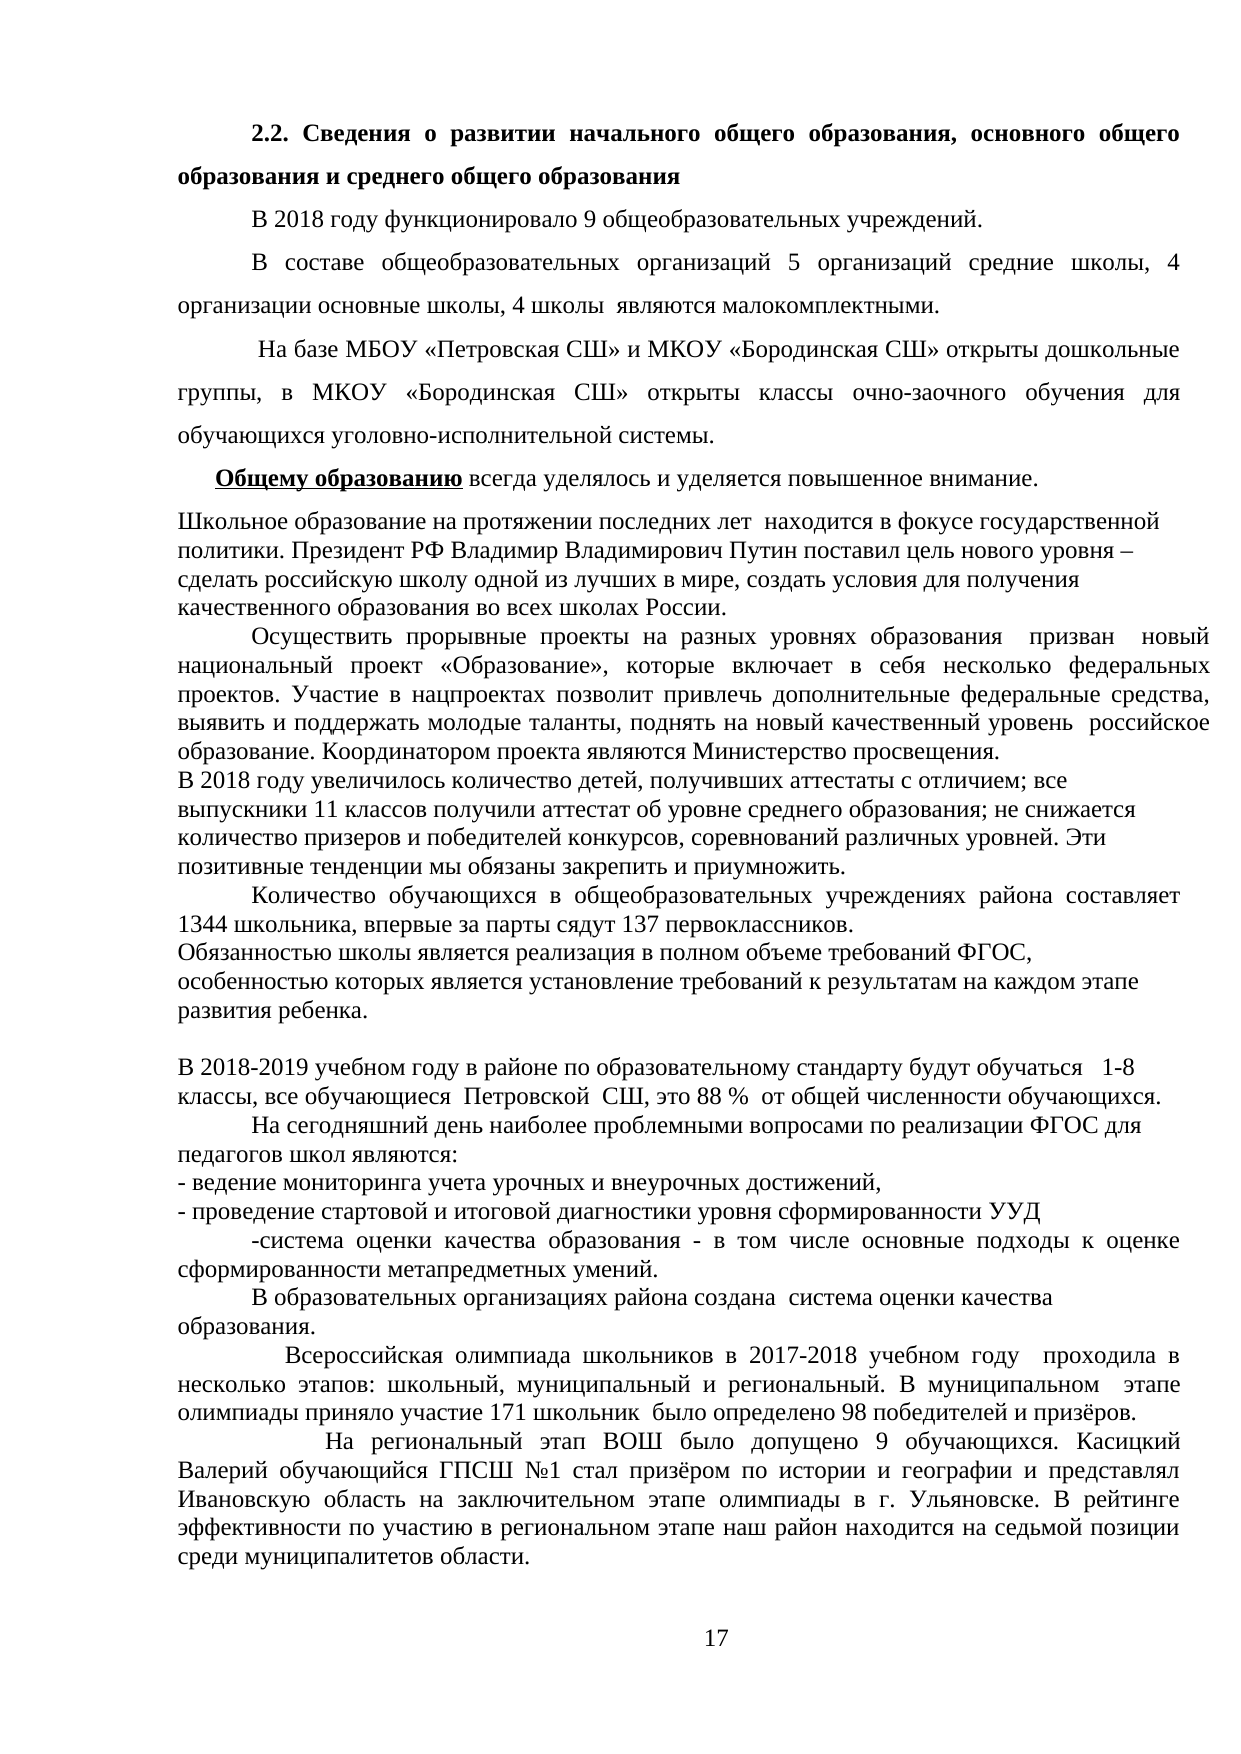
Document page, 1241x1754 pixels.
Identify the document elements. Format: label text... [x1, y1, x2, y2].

text В 2018 году увеличилось количество детей, получивших аттестаты с отличием; все выпускники 11 классов получили аттестат об уровне среднего образования; не снижается количество призеров и победителей конкурсов, соревнований различных уровней. Эти позитивные тенденции мы обязаны закрепить и приумножить. [177, 765, 1181, 880]
text -система оценки качества образования - в том числе основные подходы к оценке сформированности метапредметных умений. [177, 1225, 1181, 1282]
text Количество обучающихся в общеобразовательных учреждениях района составляет 1344 школьника, впервые за парты сядут 137 первоклассников. [177, 880, 1181, 937]
text В 2018 году функционировало 9 общеобразовательных учреждений. [177, 204, 1181, 233]
text Всероссийская олимпиада школьников в 2017-2018 учебном году проходила в несколько этапов: школьный, муниципальный и региональный. В муниципальном этапе олимпиады приняло участие 171 школьник было определено 98 победителей и призёров. [177, 1340, 1181, 1426]
text На региональный этап ВОШ было допущено 9 обучающихся. Касицкий Валерий обучающийся ГПСШ №1 стал призёром по истории и географии и представлял Ивановскую область на заключительном этапе олимпиады в г. Ульяновске. В рейтинге эффективности по участию в региональном этапе наш район находится на седьмой позиции среди муниципалитетов области. [177, 1426, 1181, 1570]
text В 2018-2019 учебном году в районе по образовательному стандарту будут обучаться 1-8 классы, все обучающиеся Петровской СШ, это 88 % от общей численности обучающихся. [177, 1052, 1181, 1110]
text В образовательных организациях района создана система оценки качества образования. [177, 1282, 1181, 1340]
text 2.2. Сведения о развитии начального общего образования, основного общего образования и среднего общего образования [177, 118, 1181, 190]
text - проведение стартовой и итоговой диагностики уровня сформированности УУД [177, 1196, 1181, 1225]
text - ведение мониторинга учета урочных и внеурочных достижений, [177, 1167, 1181, 1196]
text Школьное образование на протяжении последних лет находится в фокусе государственной политики. Президент РФ Владимир Владимирович Путин поставил цель нового уровня – сделать российскую школу одной из лучших в мире, создать условия для получения качественного образования во всех школах России. [177, 506, 1181, 621]
text В составе общеобразовательных организаций 5 организаций средние школы, 4 организации основные школы, 4 школы являются малокомплектными. [177, 247, 1181, 319]
text На сегодняшний день наиболее проблемными вопросами по реализации ФГОС для педагогов школ являются: [177, 1110, 1181, 1167]
text Общему образованию всегда уделялось и уделяется повышенное внимание. [177, 463, 1181, 492]
text На базе МБОУ «Петровская СШ» и МКОУ «Бородинская СШ» открыты дошкольные группы, в МКОУ «Бородинская СШ» открыты классы очно-заочного обучения для обучающихся уголовно-исполнительной системы. [177, 334, 1181, 449]
text Осуществить прорывные проекты на разных уровнях образования призван новый национальный проект «Образование», которые включает в себя несколько федеральных проектов. Участие в нацпроектах позволит привлечь дополнительные федеральные средства, выявить и поддержать молодые таланты, поднять на новый качественный уровень российское образование. Координатором проекта являются Министерство просвещения. [177, 621, 1211, 765]
text Обязанностью школы является реализация в полном объеме требований ФГОС, особенностью которых является установление требований к результатам на каждом этапе развития ребенка. [177, 937, 1181, 1024]
